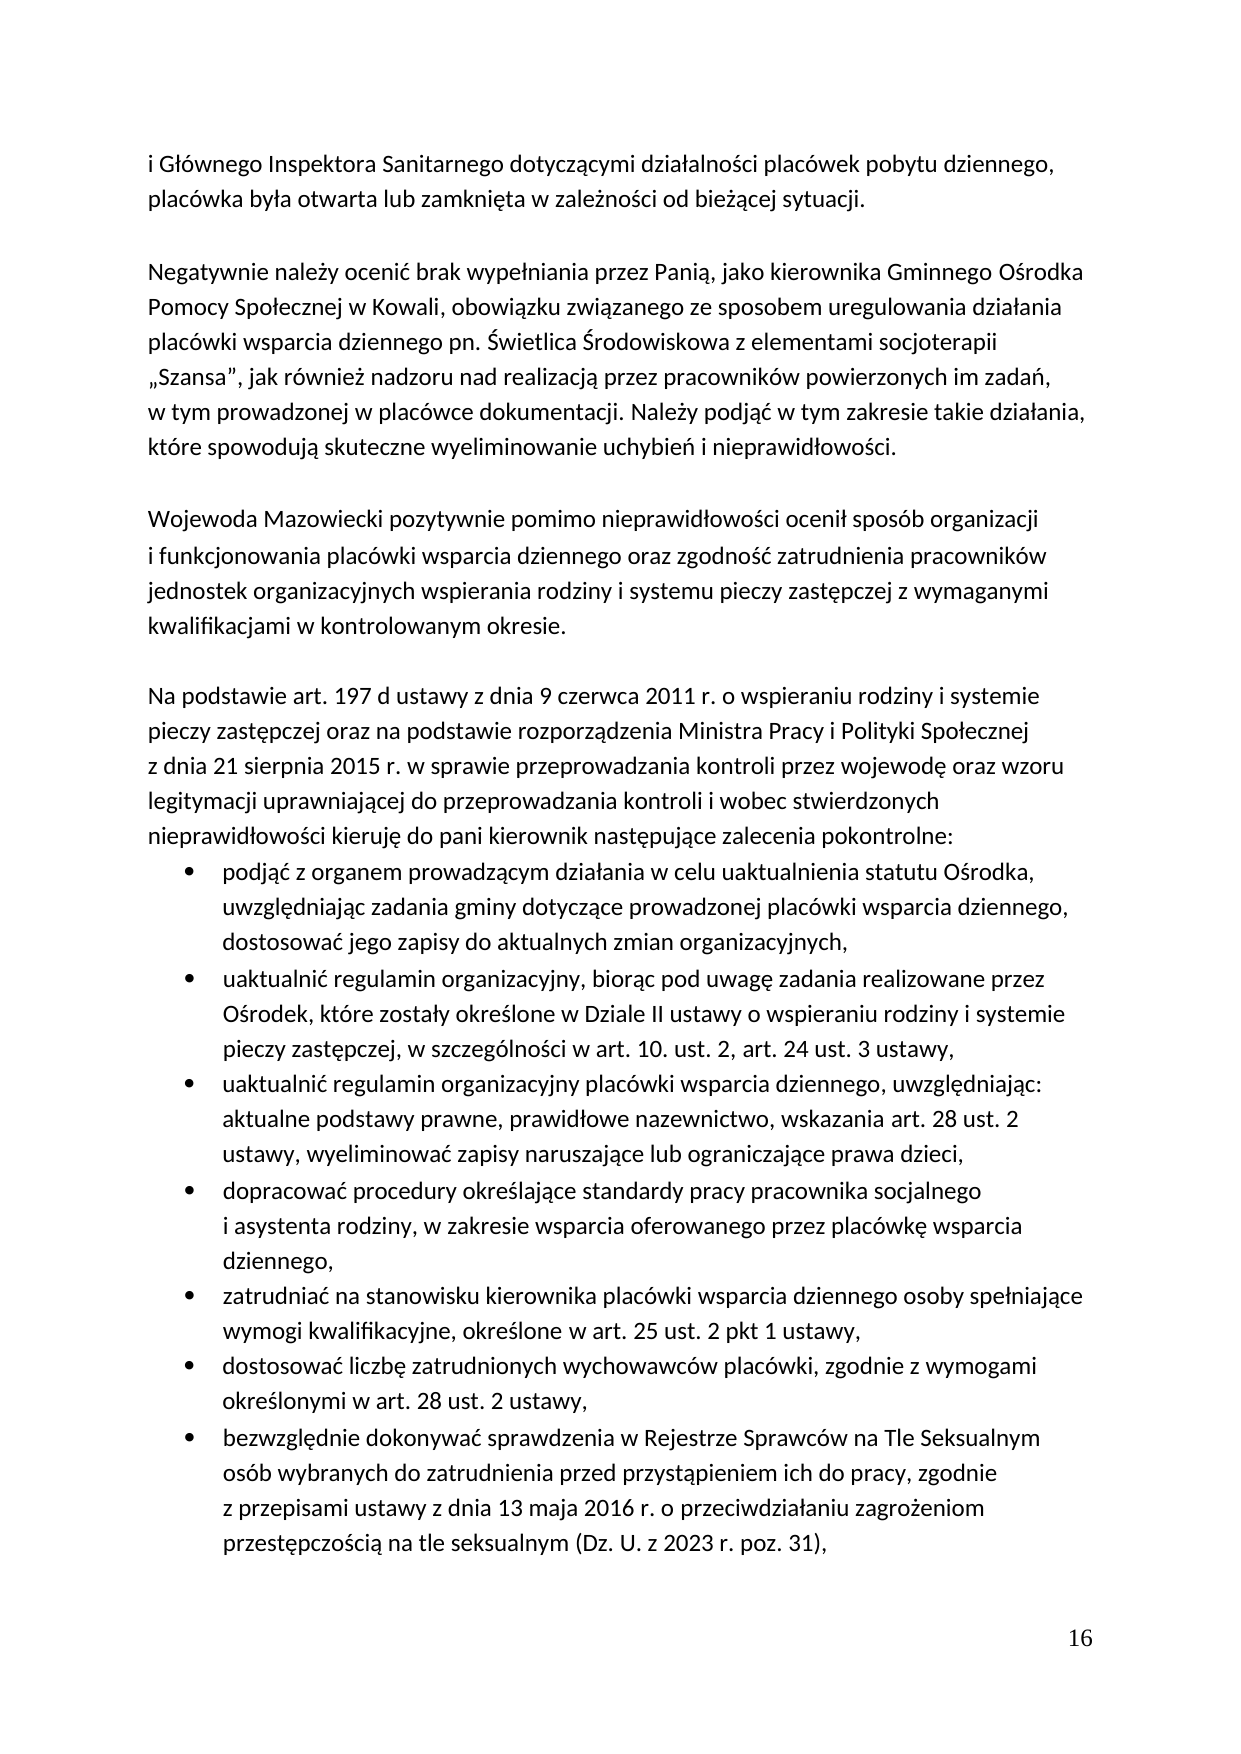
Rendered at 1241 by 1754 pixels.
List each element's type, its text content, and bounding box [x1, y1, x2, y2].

text i funkcjonowania placówki wsparcia dziennego oraz zgodność zatrudnienia pracowników jednostek organizacyjnych wspierania rodziny i systemu pieczy zastępczej z wymaganymi kwalifikacjami w kontrolowanym okresie. Na podstawie art. 197 d ustawy z dnia 9 czerwca 2011 r. o wspieraniu rodziny i systemie pieczy zastępczej oraz na podstawie rozporządzenia Ministra Pracy i Polityki Społecznej z dnia 21 sierpnia 2015 r. w sprawie przeprowadzania kontroli przez wojewodę oraz wzoru legitymacji uprawniającej do przeprowadzania kontroli i wobec stwierdzonych nieprawidłowości kieruję do pani kierownik następujące zalecenia pokontrolne: [148, 540, 1092, 850]
list uaktualnić regulamin organizacyjny, biorąc pod uwagę zadania realizowane przez Ośrodek, które zostały określone w Dziale II ustawy o wspieraniu rodziny i systemie pieczy zastępczej, w szczególności w art. 10. ust. 2, art. 24 ust. 3 ustawy, [185, 963, 1092, 1064]
text Negatywnie należy ocenić brak wypełniania przez Panią, jako kierownika Gminnego Ośrodka Pomocy Społecznej w Kowali, obowiązku związanego ze sposobem uregulowania działania placówki wsparcia dziennego pn. Świetlica Środowiskowa z elementami socjoterapii „Szansa”, jak również nadzoru nad realizacją przez pracowników powierzonych im zadań, w tym prowadzonej w placówce dokumentacji. Należy podjąć w tym zakresie takie działania, które spowodują skuteczne wyeliminowanie uchybień i nieprawidłowości. [148, 256, 1092, 462]
list bezwzględnie dokonywać sprawdzenia w Rejestrze Sprawców na Tle Seksualnym osób wybranych do zatrudnienia przed przystąpieniem ich do pracy, zgodnie z przepisami ustawy z dnia 13 maja 2016 r. o przeciwdziałaniu zagrożeniom przestępczością na tle seksualnym (Dz. U. z 2023 r. poz. 31), [185, 1422, 1092, 1557]
list dopracować procedury określające standardy pracy pracownika socjalnego [185, 1175, 1092, 1206]
list podjąć z organem prowadzącym działania w celu uaktualnienia statutu Ośrodka, uwzględniając zadania gminy dotyczące prowadzonej placówki wsparcia dziennego, dostosować jego zapisy do aktualnych zmian organizacyjnych, [185, 857, 1092, 957]
list uaktualnić regulamin organizacyjny placówki wsparcia dziennego, uwzględniając: aktualne podstawy prawne, prawidłowe nazewnictwo, wskazania art. 28 ust. 2 ustawy, wyeliminować zapisy naruszające lub ograniczające prawa dzieci, [185, 1068, 1092, 1169]
text i Głównego Inspektora Sanitarnego dotyczącymi działalności placówek pobytu dziennego, placówka była otwarta lub zamknięta w zależności od bieżącej sytuacji. [148, 148, 1092, 213]
list dostosować liczbę zatrudnionych wychowawców placówki, zgodnie z wymogami określonymi w art. 28 ust. 2 ustawy, [185, 1350, 1092, 1416]
list i asystenta rodziny, w zakresie wsparcia oferowanego przez placówkę wsparcia dziennego, [223, 1210, 1092, 1276]
text Wojewoda Mazowiecki pozytywnie pomimo nieprawidłowości ocenił sposób organizacji [148, 503, 1092, 533]
list zatrudniać na stanowisku kierownika placówki wsparcia dziennego osoby spełniające wymogi kwalifikacyjne, określone w art. 25 ust. 2 pkt 1 ustawy, [185, 1280, 1092, 1346]
